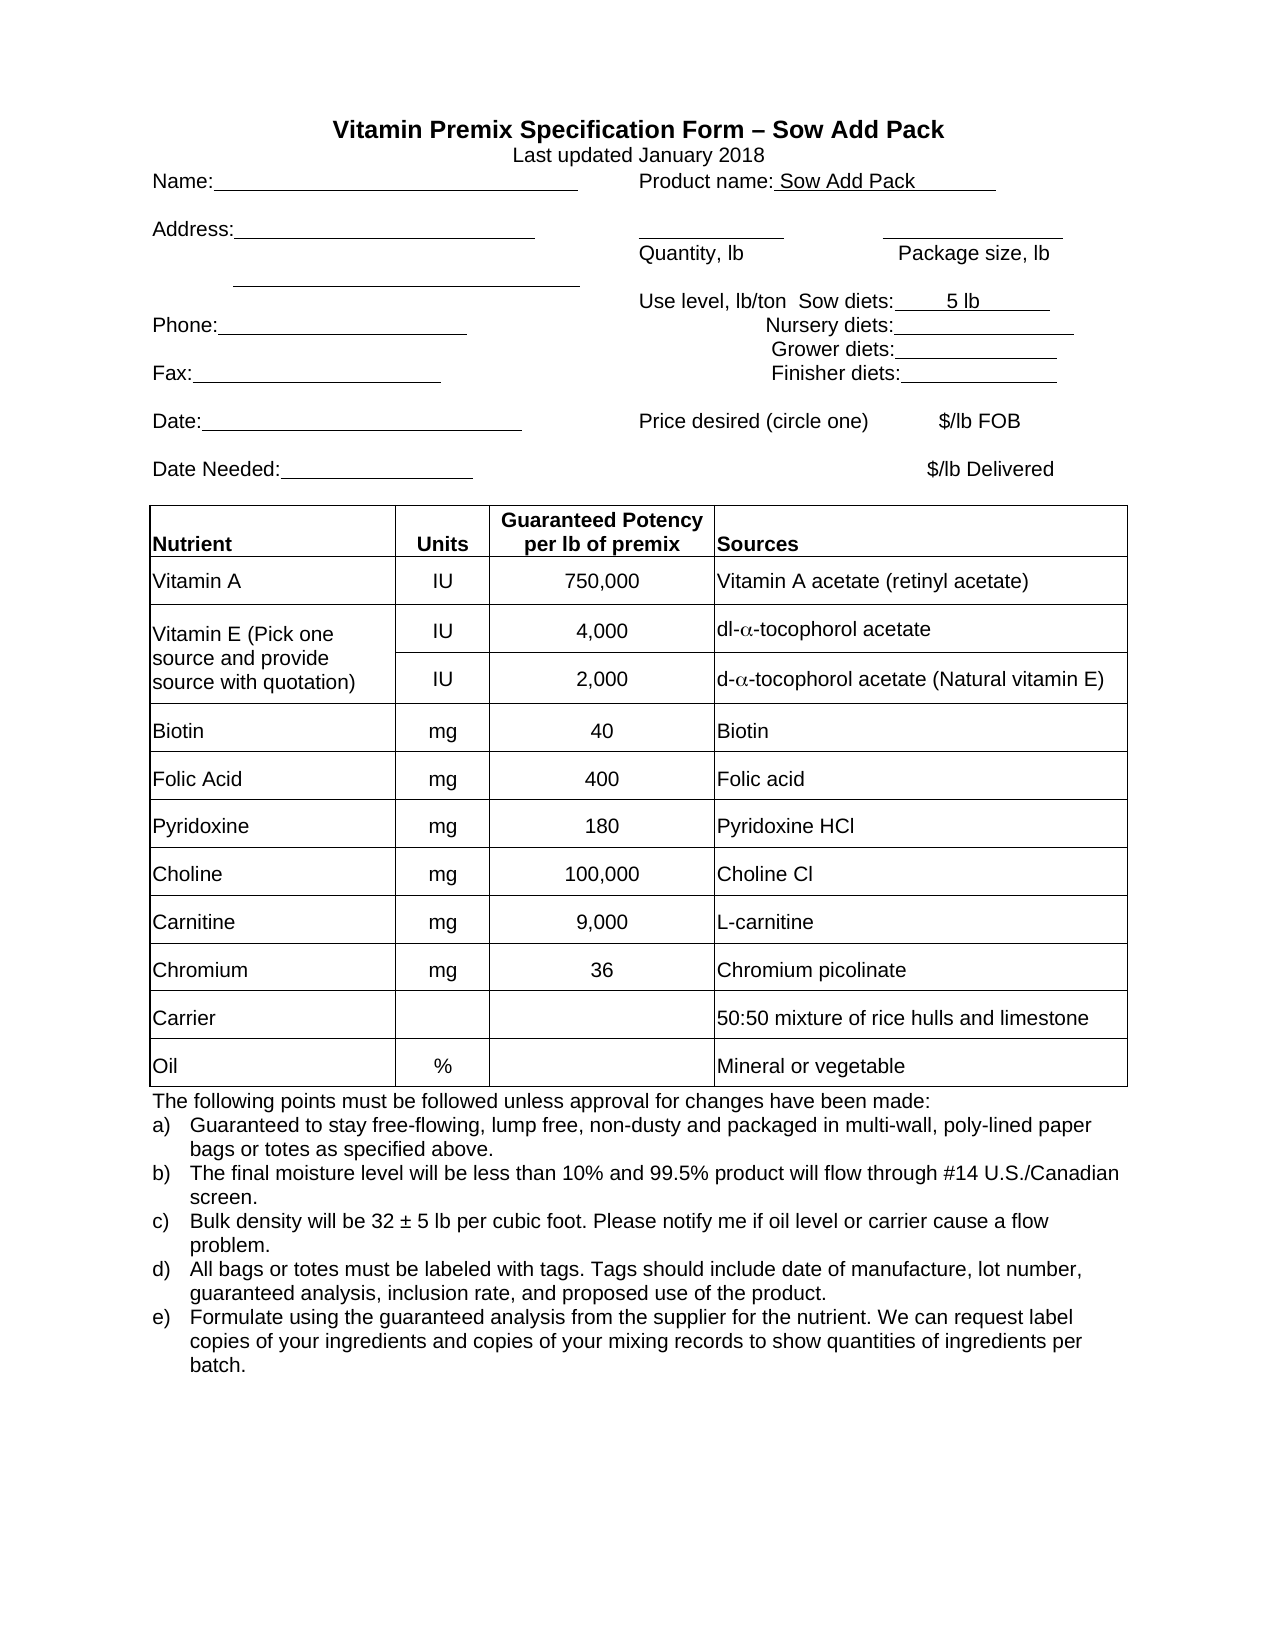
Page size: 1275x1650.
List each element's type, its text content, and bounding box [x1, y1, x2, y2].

table_cell IU [396, 653, 489, 703]
table_cell Oil [151, 1039, 395, 1086]
table_cell Vitamin A [151, 557, 395, 604]
table_cell Sources [715, 506, 1127, 556]
table_cell Units [396, 506, 489, 556]
table_cell 100,000 [490, 848, 714, 894]
table_cell 50:50 mixture of rice hulls and limestone [715, 991, 1127, 1038]
table_cell IU [396, 605, 489, 652]
table_cell Vitamin A acetate (retinyl acetate) [715, 557, 1127, 604]
table_cell 40 [490, 704, 714, 751]
table_cell [490, 1039, 714, 1086]
table_cell mg [396, 944, 489, 990]
table_cell mg [396, 848, 489, 894]
table_header Vitamin Premix Specification Form – Sow Add Pack Last updated January 2018 [150, 113, 1127, 167]
table_cell 750,000 [490, 557, 714, 604]
table_cell Carrier [151, 991, 395, 1038]
table_cell d--tocophorol acetate (Natural vitamin E) [715, 653, 1127, 703]
table_cell Name: Address: Phone: Fax: Date: Date Needed: [150, 167, 638, 505]
table_cell Choline [151, 848, 395, 894]
table_cell 2,000 [490, 653, 714, 703]
table_cell Vitamin E (Pick one source and provide source with quotation) [151, 605, 395, 703]
table_cell Pyridoxine HCl [715, 800, 1127, 847]
table_cell [490, 991, 714, 1038]
table_cell The following points must be followed unless approval for changes have been made: Guaranteed to stay free-flowing, lump free, non-dusty and packaged in multi-wall, poly-lined paper bags or totes as specified above. The final moisture level will be less than 10% and 99.5% product will flow through #14 U.S./Canadian screen. Bulk density will be 32 ± 5 lb per cubic foot. Please notify me if oil level or carrier cause a flow problem. All bags or totes must be labeled with tags. Tags should include date of manufacture, lot number, guaranteed analysis, inclusion rate, and proposed use of the product. Formulate using the guaranteed analysis from the supplier for the nutrient. We can request label copies of your ingredients and copies of your mixing records to show quantities of ingredients per batch. [150, 1087, 1127, 1377]
table_cell [396, 991, 489, 1038]
table_cell Choline Cl [715, 848, 1127, 894]
table_cell Chromium [151, 944, 395, 990]
table_cell Biotin [715, 704, 1127, 751]
table_cell Product name: Sow Add Pack Quantity, lb Package size, lb Use level, lb/ton Sow diets: 5 lb Nursery diets: Grower diets: Finisher diets: Price desired (circle one) $/lb FOB $/lb Delivered [639, 167, 1127, 505]
table_cell 400 [490, 752, 714, 799]
table_cell Folic Acid [151, 752, 395, 799]
table_cell 36 [490, 944, 714, 990]
table_cell mg [396, 752, 489, 799]
table_cell IU [396, 557, 489, 604]
table_cell Carnitine [151, 896, 395, 942]
table_cell 180 [490, 800, 714, 847]
table_cell Pyridoxine [151, 800, 395, 847]
table_cell dl--tocophorol acetate [715, 605, 1127, 652]
table_cell Nutrient [151, 506, 395, 556]
table_cell Mineral or vegetable [715, 1039, 1127, 1086]
table_cell Guaranteed Potency per lb of premix [490, 506, 714, 556]
table_cell % [396, 1039, 489, 1086]
table_cell Chromium picolinate [715, 944, 1127, 990]
table_cell Folic acid [715, 752, 1127, 799]
table_cell mg [396, 800, 489, 847]
table_cell 9,000 [490, 896, 714, 942]
table_cell mg [396, 704, 489, 751]
table_cell mg [396, 896, 489, 942]
table_cell 4,000 [490, 605, 714, 652]
table_cell L-carnitine [715, 896, 1127, 942]
table_cell Biotin [151, 704, 395, 751]
